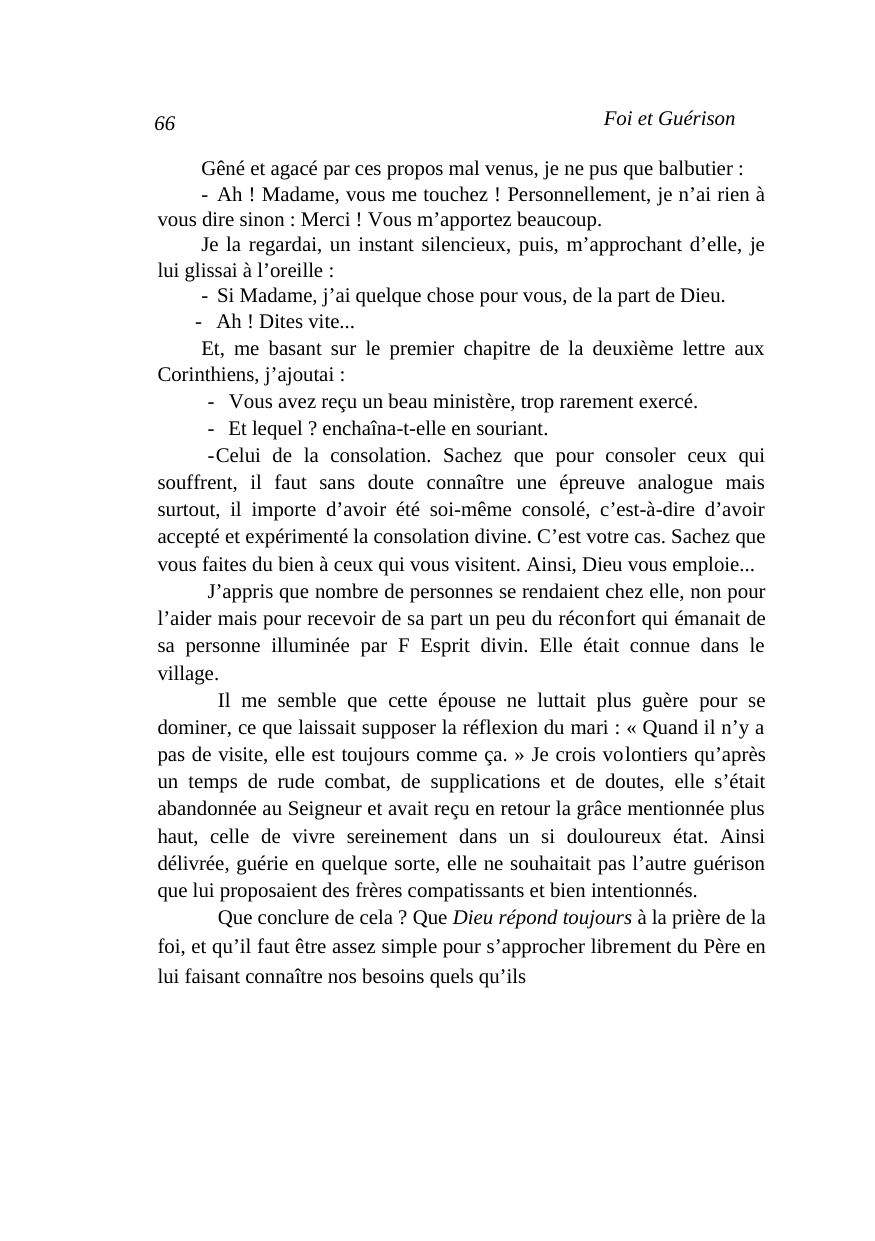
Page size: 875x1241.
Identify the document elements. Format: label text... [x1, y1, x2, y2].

text Il me semble que cette épouse ne luttait plus guère pour se dominer, ce que laissait supposer la réflexion du mari : « Quand il n’y a pas de visite, elle est toujours comme ça. » Je crois volontiers qu’après un temps de rude combat, de supplications et de doutes, elle s’était abandonnée au Seigneur et avait reçu en retour la grâce mentionnée plus haut, celle de vivre sereinement dans un si douloureux état. Ainsi délivrée, guérie en quelque sorte, elle ne souhaitait pas l’autre guérison que lui proposaient des frères compatissants et bien intentionnés. [157, 688, 766, 902]
list Celui de la consolation. Sachez que pour consoler ceux qui souffrent, il faut sans doute connaître une épreuve analogue mais surtout, il importe d’avoir été soi-même consolé, c’est-à-dire d’avoir accepté et expérimenté la consolation divine. C’est votre cas. Sachez que vous faites du bien à ceux qui vous visitent. Ainsi, Dieu vous emploie... [157, 443, 766, 576]
text Foi et Guérison [603, 106, 737, 130]
list Vous avez reçu un beau ministère, trop rarement exercé. [157, 388, 766, 413]
list Ah ! Dites vite... [157, 309, 766, 333]
text Que conclure de cela ? Que Dieu répond toujours à la prière de la foi, et qu’il faut être assez simple pour s’approcher librement du Père en lui faisant connaître nos besoins quels qu’ils [157, 905, 766, 988]
text Gêné et agacé par ces propos mal venus, je ne pus que balbutier : [157, 155, 766, 179]
text Et, me basant sur le premier chapitre de la deuxième lettre aux Corinthiens, j’ajoutai : [157, 336, 766, 386]
text Je la regardai, un instant silencieux, puis, m’approchant d’elle, je lui glissai à l’oreille : [157, 232, 766, 282]
text J’appris que nombre de personnes se rendaient chez elle, non pour l’aider mais pour recevoir de sa part un peu du réconfort qui émanait de sa personne illuminée par F Esprit divin. Elle était connue dans le village. [157, 579, 766, 684]
list Si Madame, j’ai quelque chose pour vous, de la part de Dieu. [157, 283, 766, 307]
text 66 [154, 111, 177, 135]
list Ah ! Madame, vous me touchez ! Personnellement, je n’ai rien à vous dire sinon : Merci ! Vous m’apportez beaucoup. [157, 182, 766, 231]
list Et lequel ? enchaîna-t-elle en souriant. [157, 416, 766, 440]
